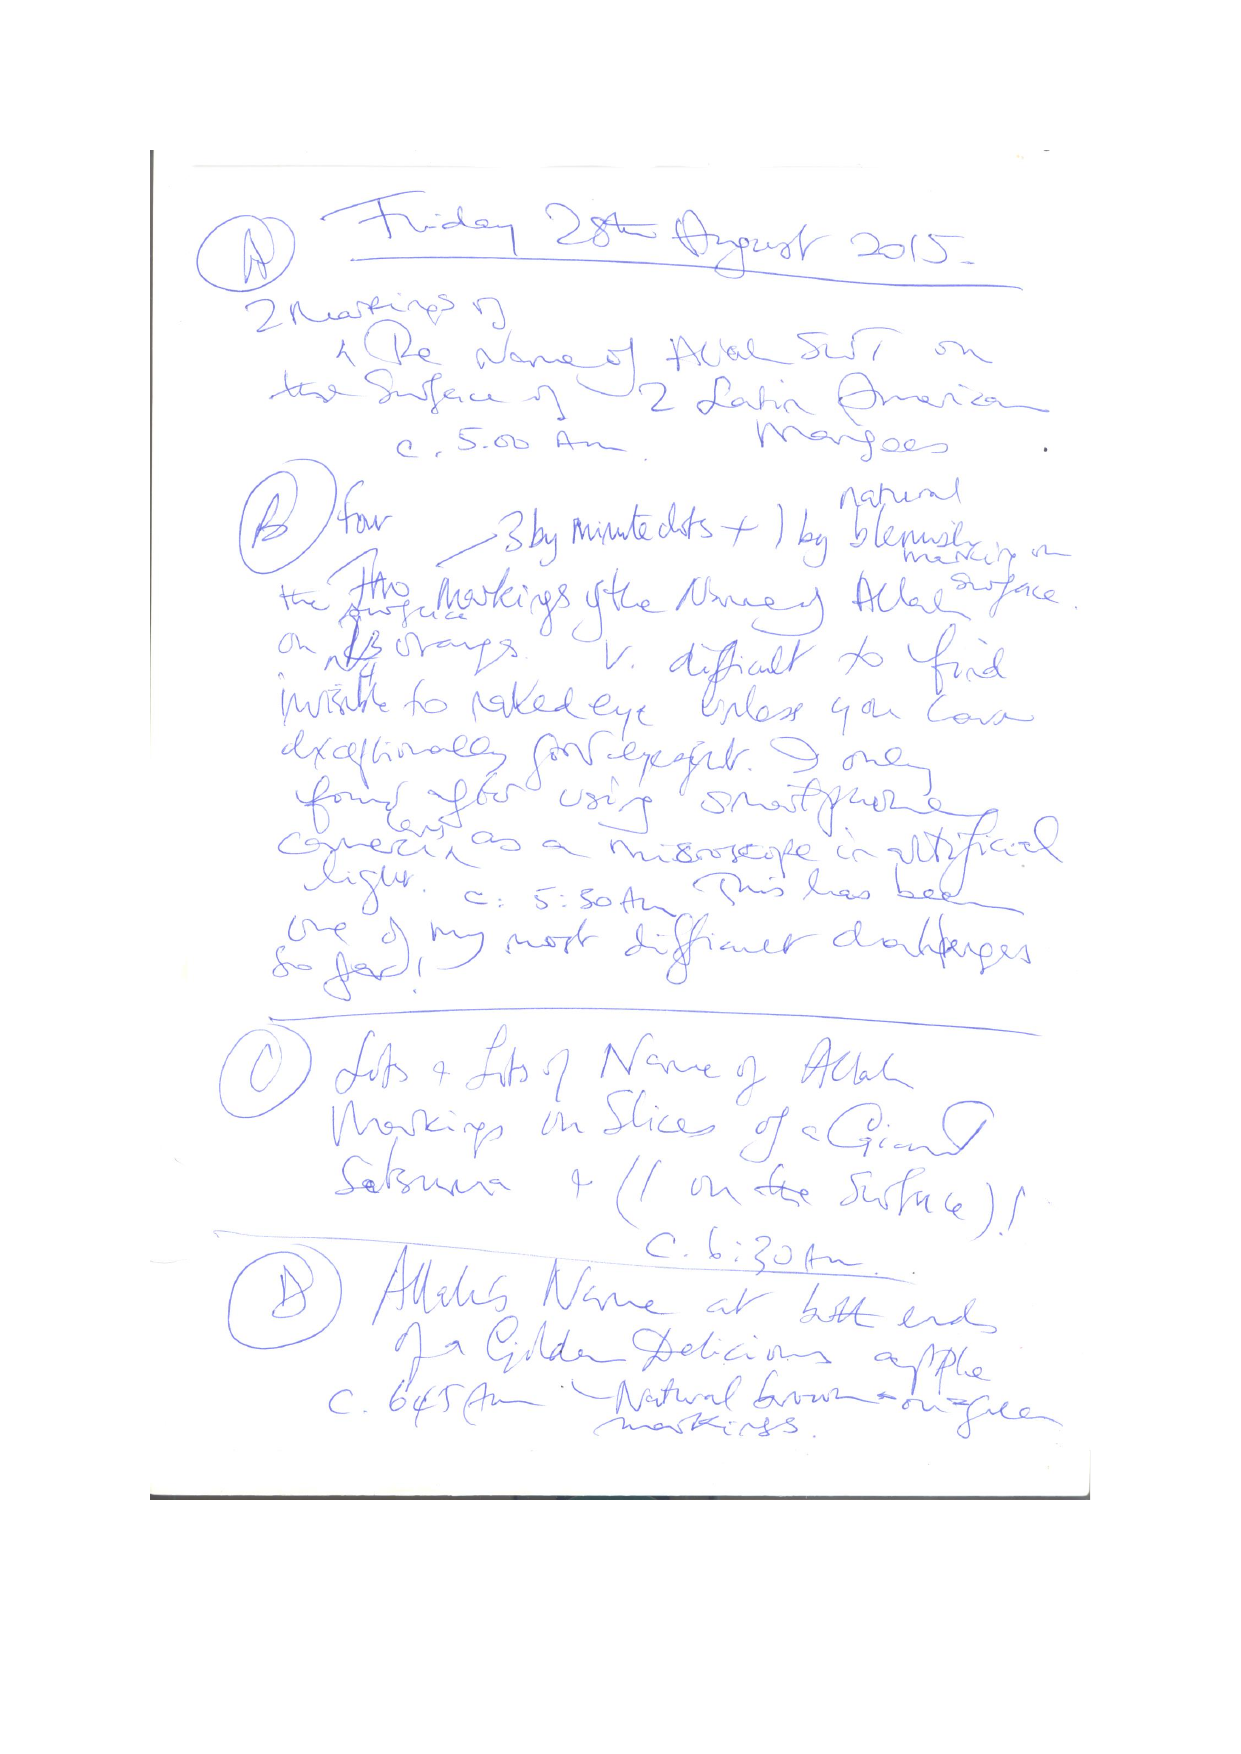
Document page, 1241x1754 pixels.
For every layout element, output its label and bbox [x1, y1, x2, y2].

picture [150, 150, 1091, 1500]
